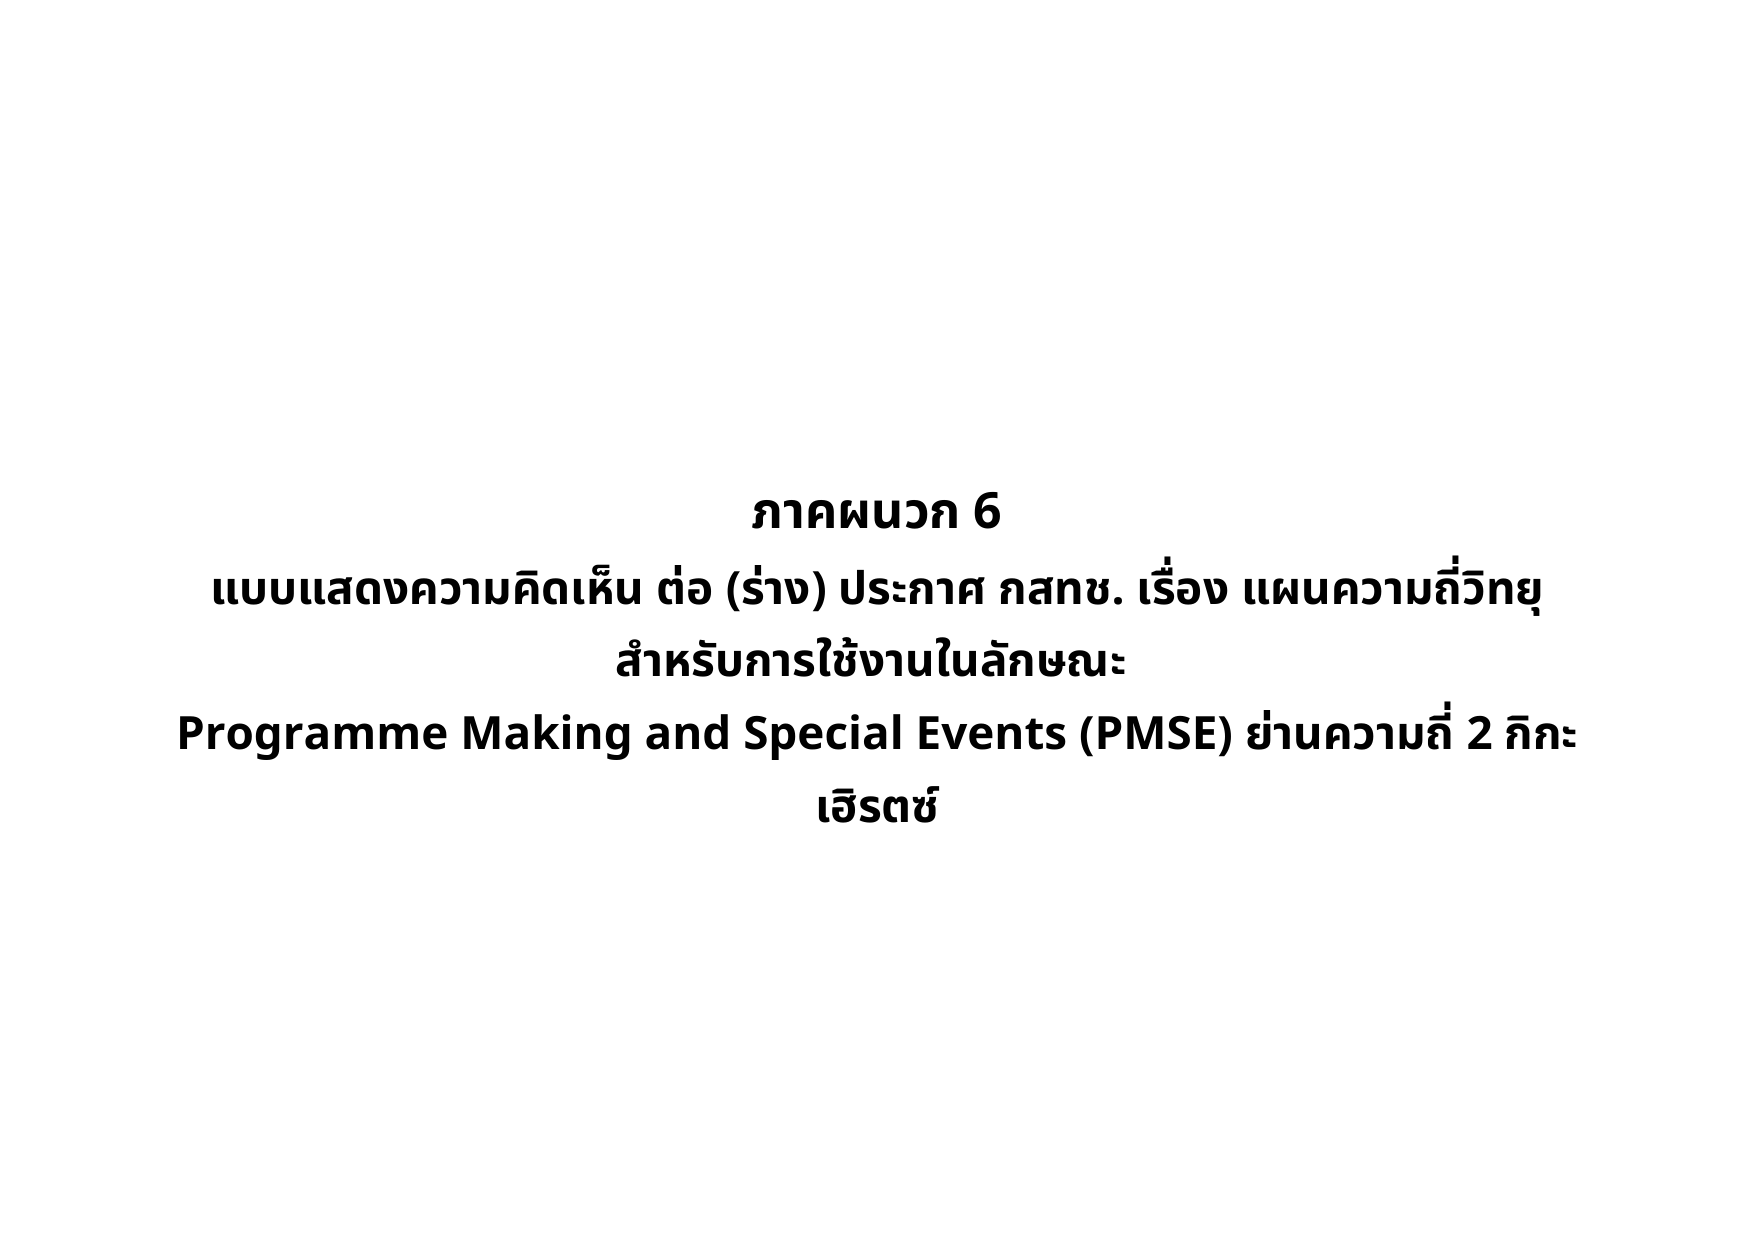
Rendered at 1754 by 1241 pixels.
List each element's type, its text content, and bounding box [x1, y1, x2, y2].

text แบบแสดงความคิดเห็น ต่อ (ร่าง) ประกาศ กสทช. เรื่อง แผนความถี่วิทยุ สำหรับการใช้งานในลักษณะ Programme Making and Special Events (PMSE) ย่านความถี่ 2 กิกะเฮิรตซ์ [148, 555, 1606, 843]
text ภาคผนวก 6 [148, 475, 1606, 551]
